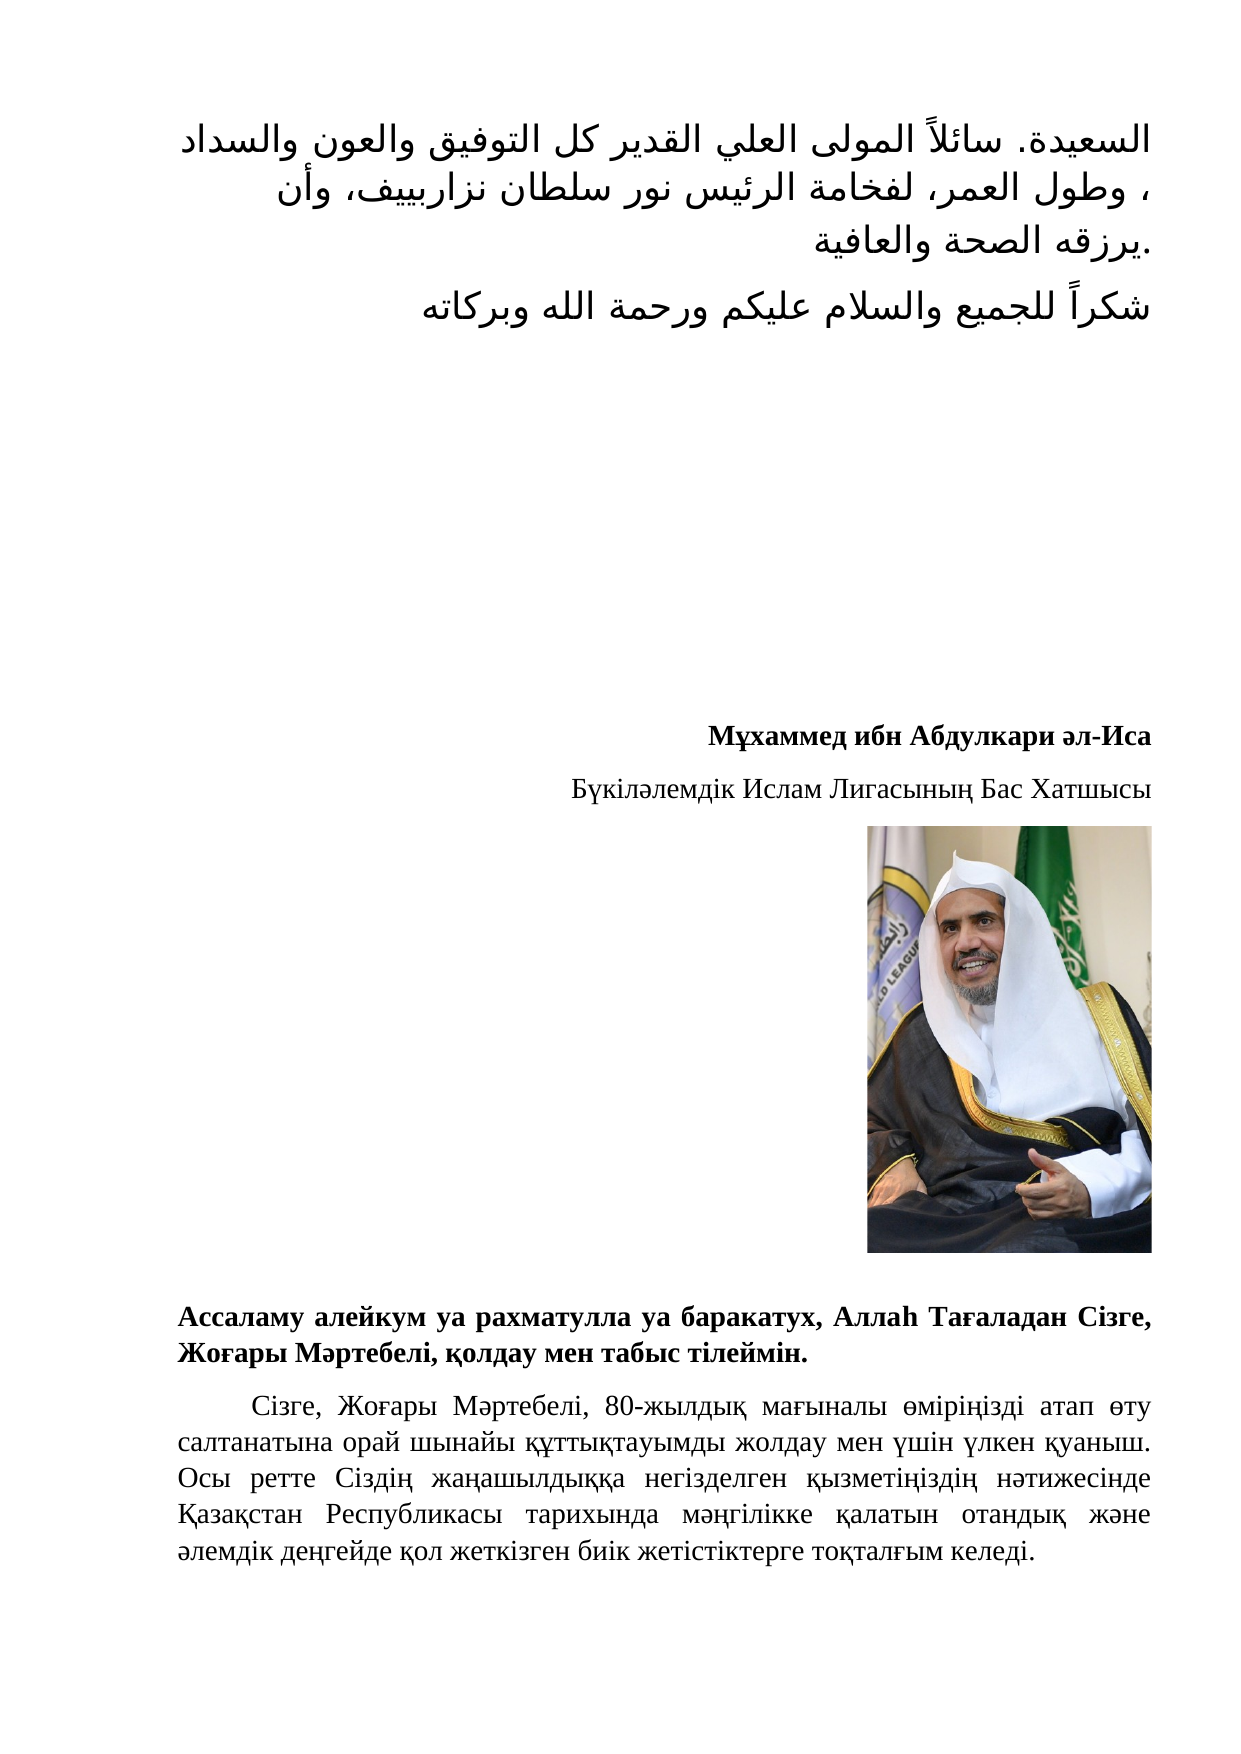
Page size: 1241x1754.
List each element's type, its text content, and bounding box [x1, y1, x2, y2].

text شكراً للجميع والسلام عليكم ورحمة الله وبركاته [177, 285, 1152, 328]
text Бүкілəлемдік Ислам Лигасының Бас Хатшысы [177, 771, 1152, 804]
text Ассаламу алейкум уа рахматулла уа баракатух, Аллаһ Тағаладан Сізге, Жоғары Мəртебелі, қолдау мен табыс тілеймін. [177, 1299, 1152, 1369]
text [177, 118, 1152, 264]
text Сізге, Жоғары Мəртебелі, 80-жылдық мағыналы өміріңізді атап өту салтанатына орай шынайы құттықтауымды жолдау мен үшін үлкен қуаныш. Осы ретте Сіздің жаңашылдыққа негізделген қызметіңіздің нəтижесінде Қазақстан Республикасы тарихында мəңгілікке қалатын отандық жəне əлемдік деңгейде қол жеткізген биік жетістіктерге тоқталғым келеді. [177, 1388, 1152, 1566]
text Мұхаммед ибн Абдулкари əл-Иса [177, 718, 1152, 752]
picture [867, 826, 1152, 1253]
